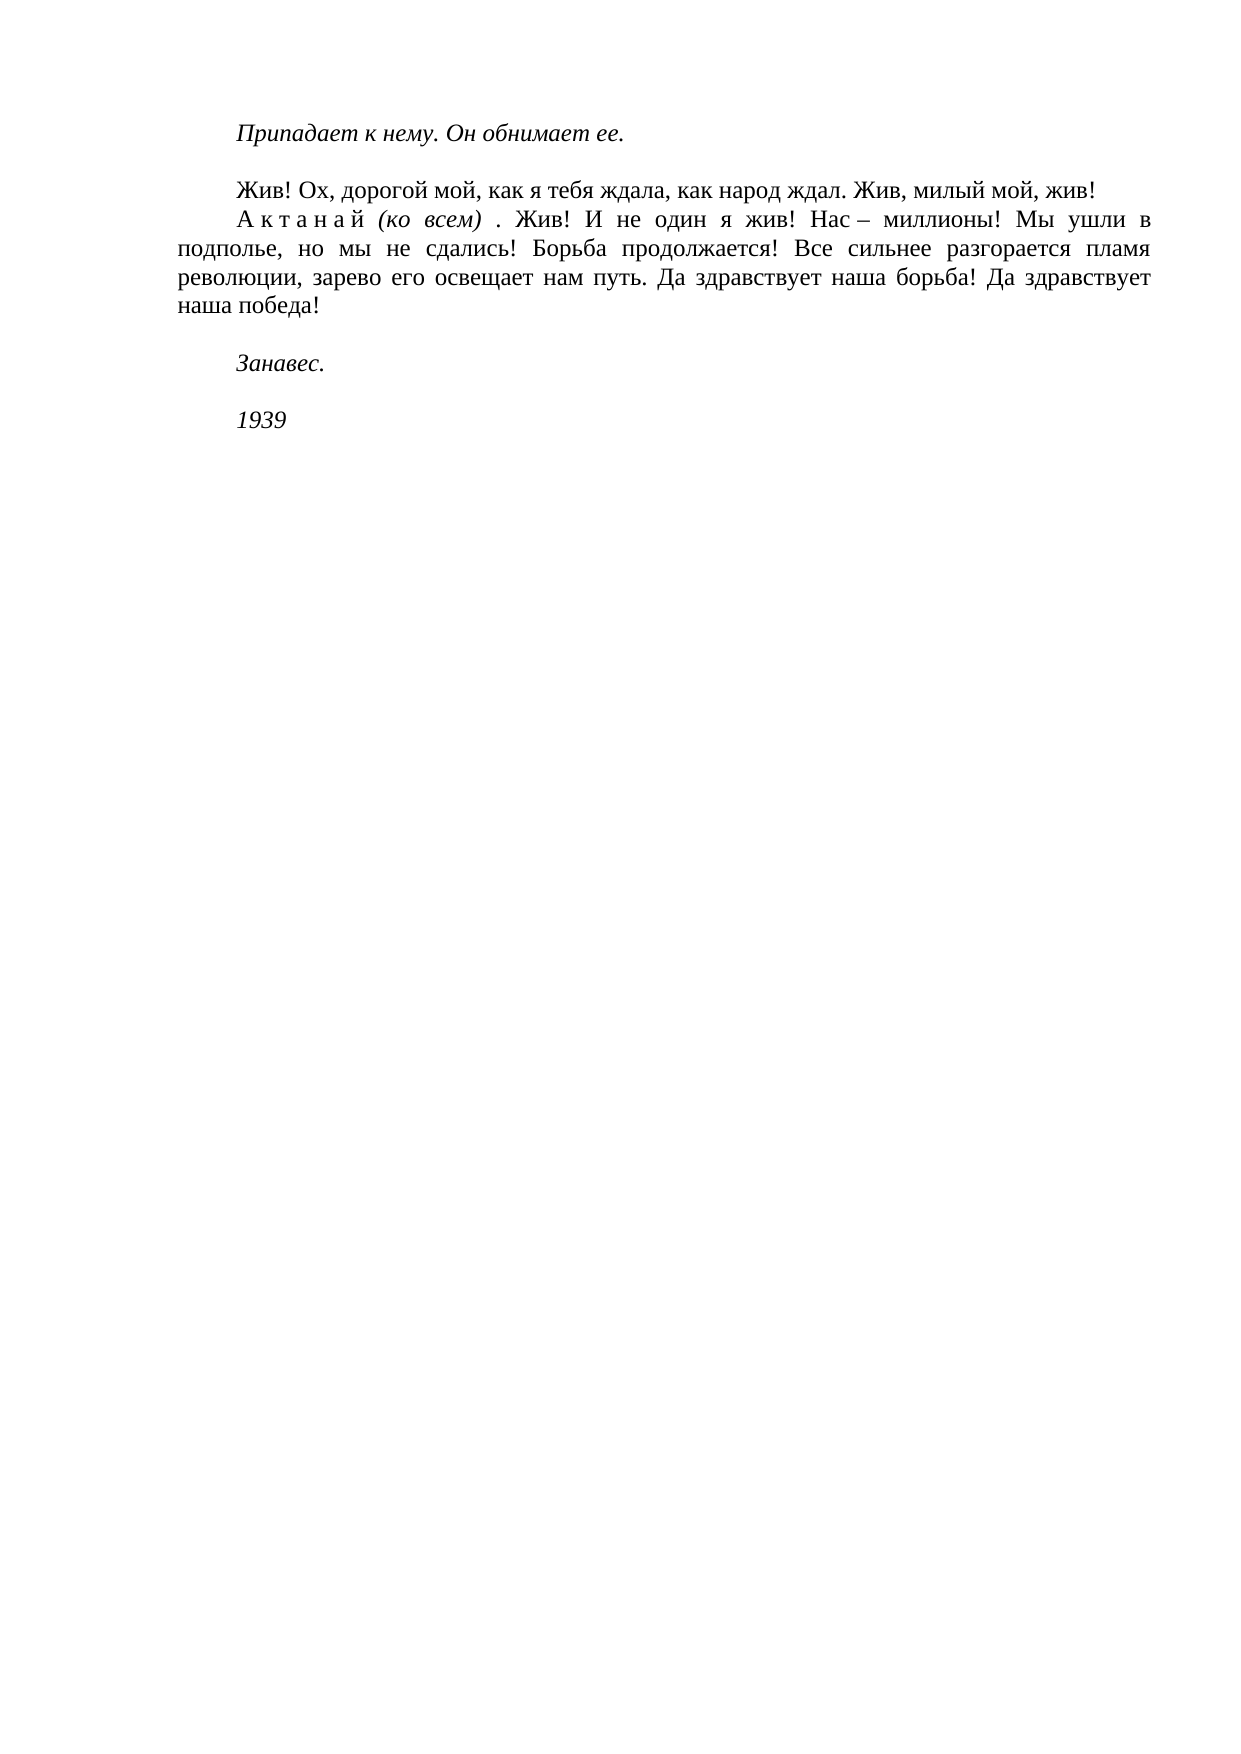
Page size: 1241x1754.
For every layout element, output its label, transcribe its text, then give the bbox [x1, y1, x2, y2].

text Припадает к нему. Он обнимает ее. [177, 118, 1152, 147]
text А к т а н а й (ко всем) . Жив! И не один я жив! Нас – миллионы! Мы ушли в подполье, но мы не сдались! Борьба продолжается! Все сильнее разгорается пламя революции, зарево его освещает нам путь. Да здравствует наша борьба! Да здравствует наша победа! [177, 204, 1152, 319]
text Занавес. [177, 348, 1152, 377]
text Жив! Ох, дорогой мой, как я тебя ждала, как народ ждал. Жив, милый мой, жив! [177, 176, 1152, 204]
text 1939 [177, 406, 1152, 434]
